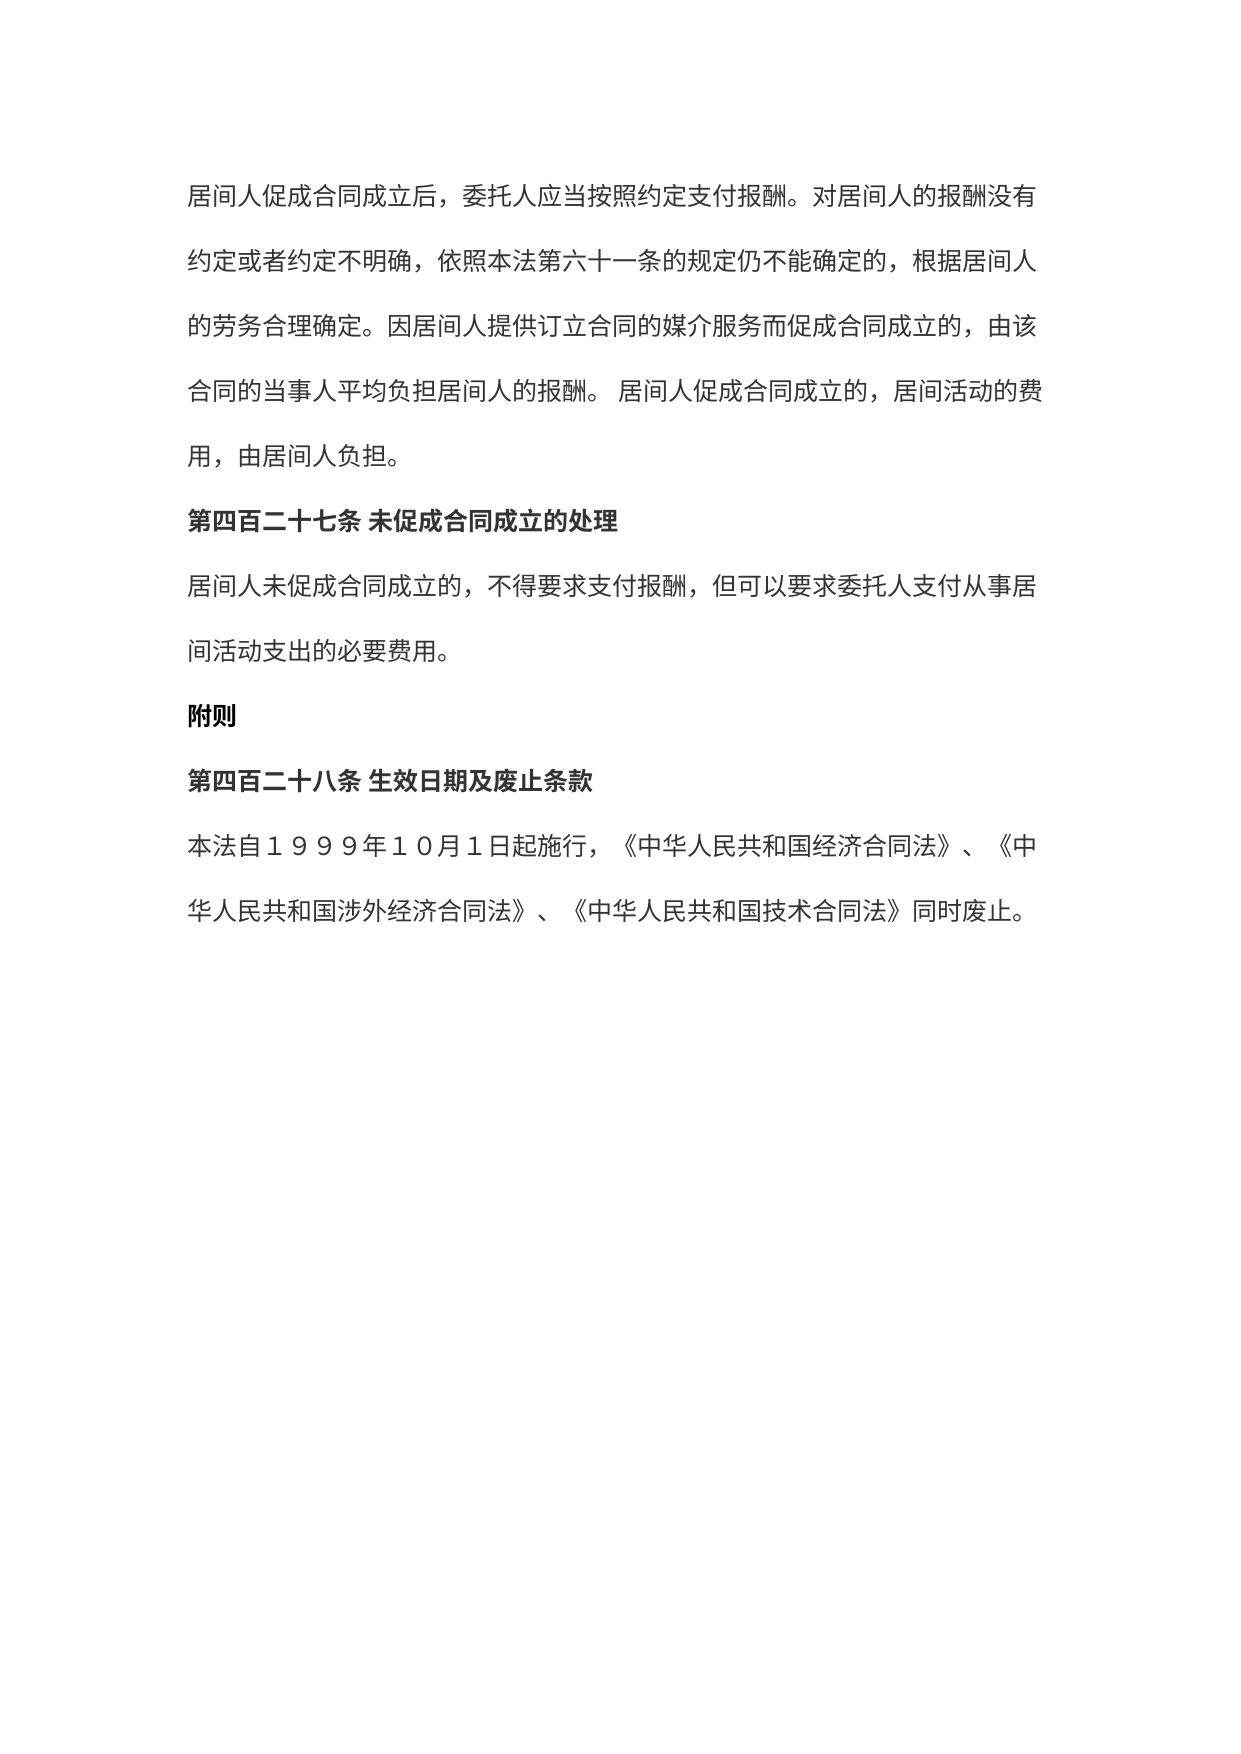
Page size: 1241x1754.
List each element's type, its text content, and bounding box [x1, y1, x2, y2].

text 附则 [187, 682, 1053, 747]
text 居间人未促成合同成立的，不得要求支付报酬，但可以要求委托人支付从事居间活动支出的必要费用。 [187, 552, 1053, 682]
text 第四百二十八条 生效日期及废止条款 [187, 747, 1053, 812]
text 第四百二十七条 未促成合同成立的处理 [187, 487, 1053, 552]
text 居间人促成合同成立后，委托人应当按照约定支付报酬。对居间人的报酬没有约定或者约定不明确，依照本法第六十一条的规定仍不能确定的，根据居间人的劳务合理确定。因居间人提供订立合同的媒介服务而促成合同成立的，由该合同的当事人平均负担居间人的报酬。 居间人促成合同成立的，居间活动的费用，由居间人负担。 [187, 162, 1053, 487]
text 本法自１９９９年１０月１日起施行，《中华人民共和国经济合同法》、《中华人民共和国涉外经济合同法》、《中华人民共和国技术合同法》同时废止。 [187, 812, 1053, 942]
